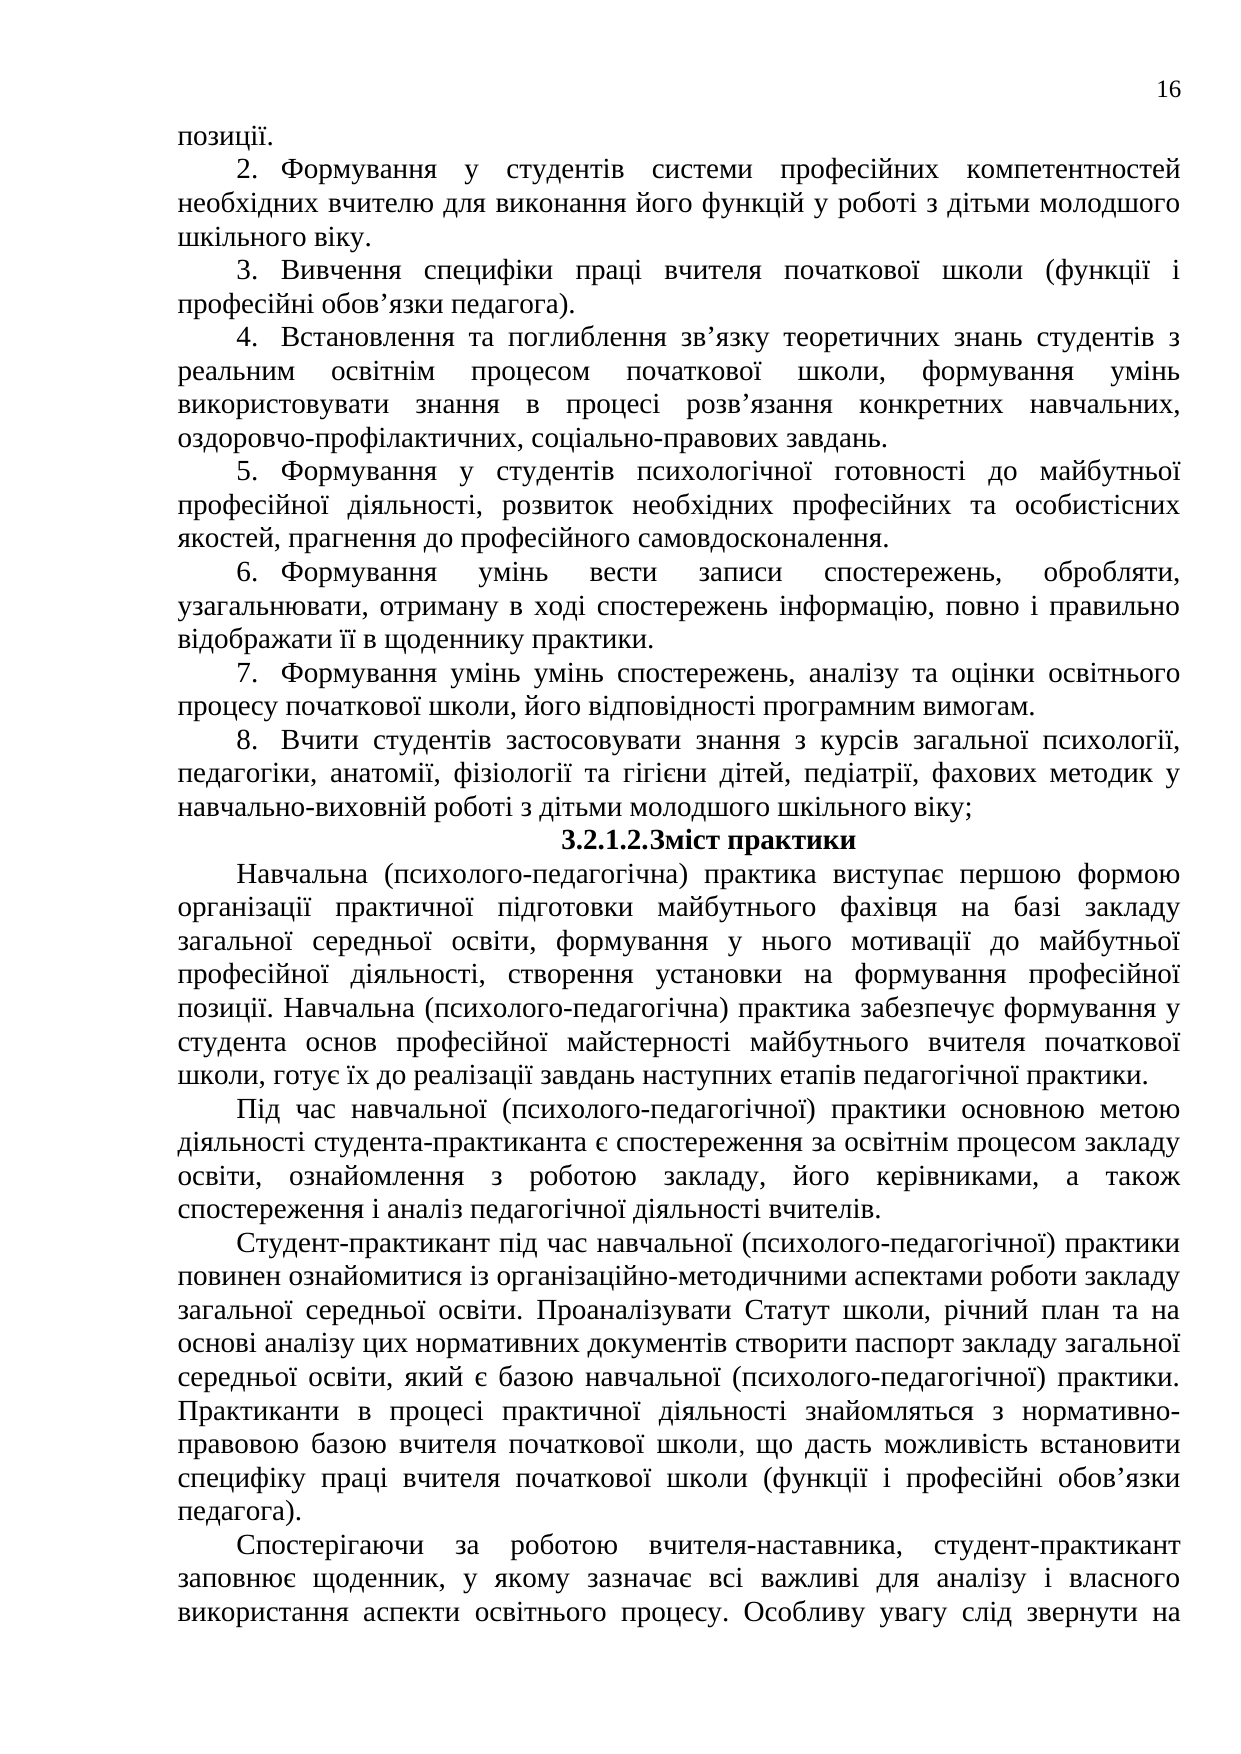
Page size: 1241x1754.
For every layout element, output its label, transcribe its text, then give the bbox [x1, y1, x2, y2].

list Формування умінь вести записи спостережень, обробляти, узагальнювати, отриману в ході спостережень інформацію, повно і правильно відображати її в щоденнику практики. [177, 554, 1181, 655]
list Встановлення та поглиблення зв’язку теоретичних знань студентів з реальним освітнім процесом початкової школи, формування умінь використовувати знання в процесі розв’язання конкретних навчальних, оздоровчо-профілактичних, соціально-правових завдань. [177, 319, 1181, 453]
list Вивчення специфіки праці вчителя початкової школи (функції і професійні обов’язки педагога). [177, 252, 1181, 319]
text Навчальна (психолого-педагогічна) практика виступає першою формою організації практичної підготовки майбутнього фахівця на базі закладу загальної середньої освіти, формування у нього мотивації до майбутньої професійної діяльності, створення установки на формування професійної позиції. Навчальна (психолого-педагогічна) практика забезпечує формування у студента основ професійної майстерності майбутнього вчителя початкової школи, готує їх до реалізації завдань наступних етапів педагогічної практики. [177, 856, 1181, 1091]
list Формування у студентів системи професійних компетентностей необхідних вчителю для виконання його функцій у роботі з дітьми молодшого шкільного віку. [177, 152, 1181, 252]
list Зміст практики [177, 822, 1181, 856]
list Вчити студентів застосовувати знання з курсів загальної психології, педагогіки, анатомії, фізіології та гігієни дітей, педіатрії, фахових методик у навчально-виховній роботі з дітьми молодшого шкільного віку; [177, 722, 1181, 822]
text Студент-практикант під час навчальної (психолого-педагогічної) практики повинен ознайомитися із організаційно-методичними аспектами роботи закладу загальної середньої освіти. Проаналізувати Статут школи, річний план та на основі аналізу цих нормативних документів створити паспорт закладу загальної середньої освіти, який є базою навчальної (психолого-педагогічної) практики. Практиканти в процесі практичної діяльності знайомляться з нормативно-правовою базою вчителя початкової школи, що дасть можливість встановити специфіку праці вчителя початкової школи (функції і професійні обов’язки педагога). [177, 1225, 1181, 1527]
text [177, 1527, 1181, 1627]
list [177, 118, 1181, 152]
text Під час навчальної (психолого-педагогічної) практики основною метою діяльності студента-практиканта є спостереження за освітнім процесом закладу освіти, ознайомлення з роботою закладу, його керівниками, а також спостереження і аналіз педагогічної діяльності вчителів. [177, 1091, 1181, 1225]
list Формування умінь умінь спостережень, аналізу та оцінки освітнього процесу початкової школи, його відповідності програмним вимогам. [177, 655, 1181, 722]
list Формування у студентів психологічної готовності до майбутньої професійної діяльності, розвиток необхідних професійних та особистісних якостей, прагнення до професійного самовдосконалення. [177, 453, 1181, 554]
